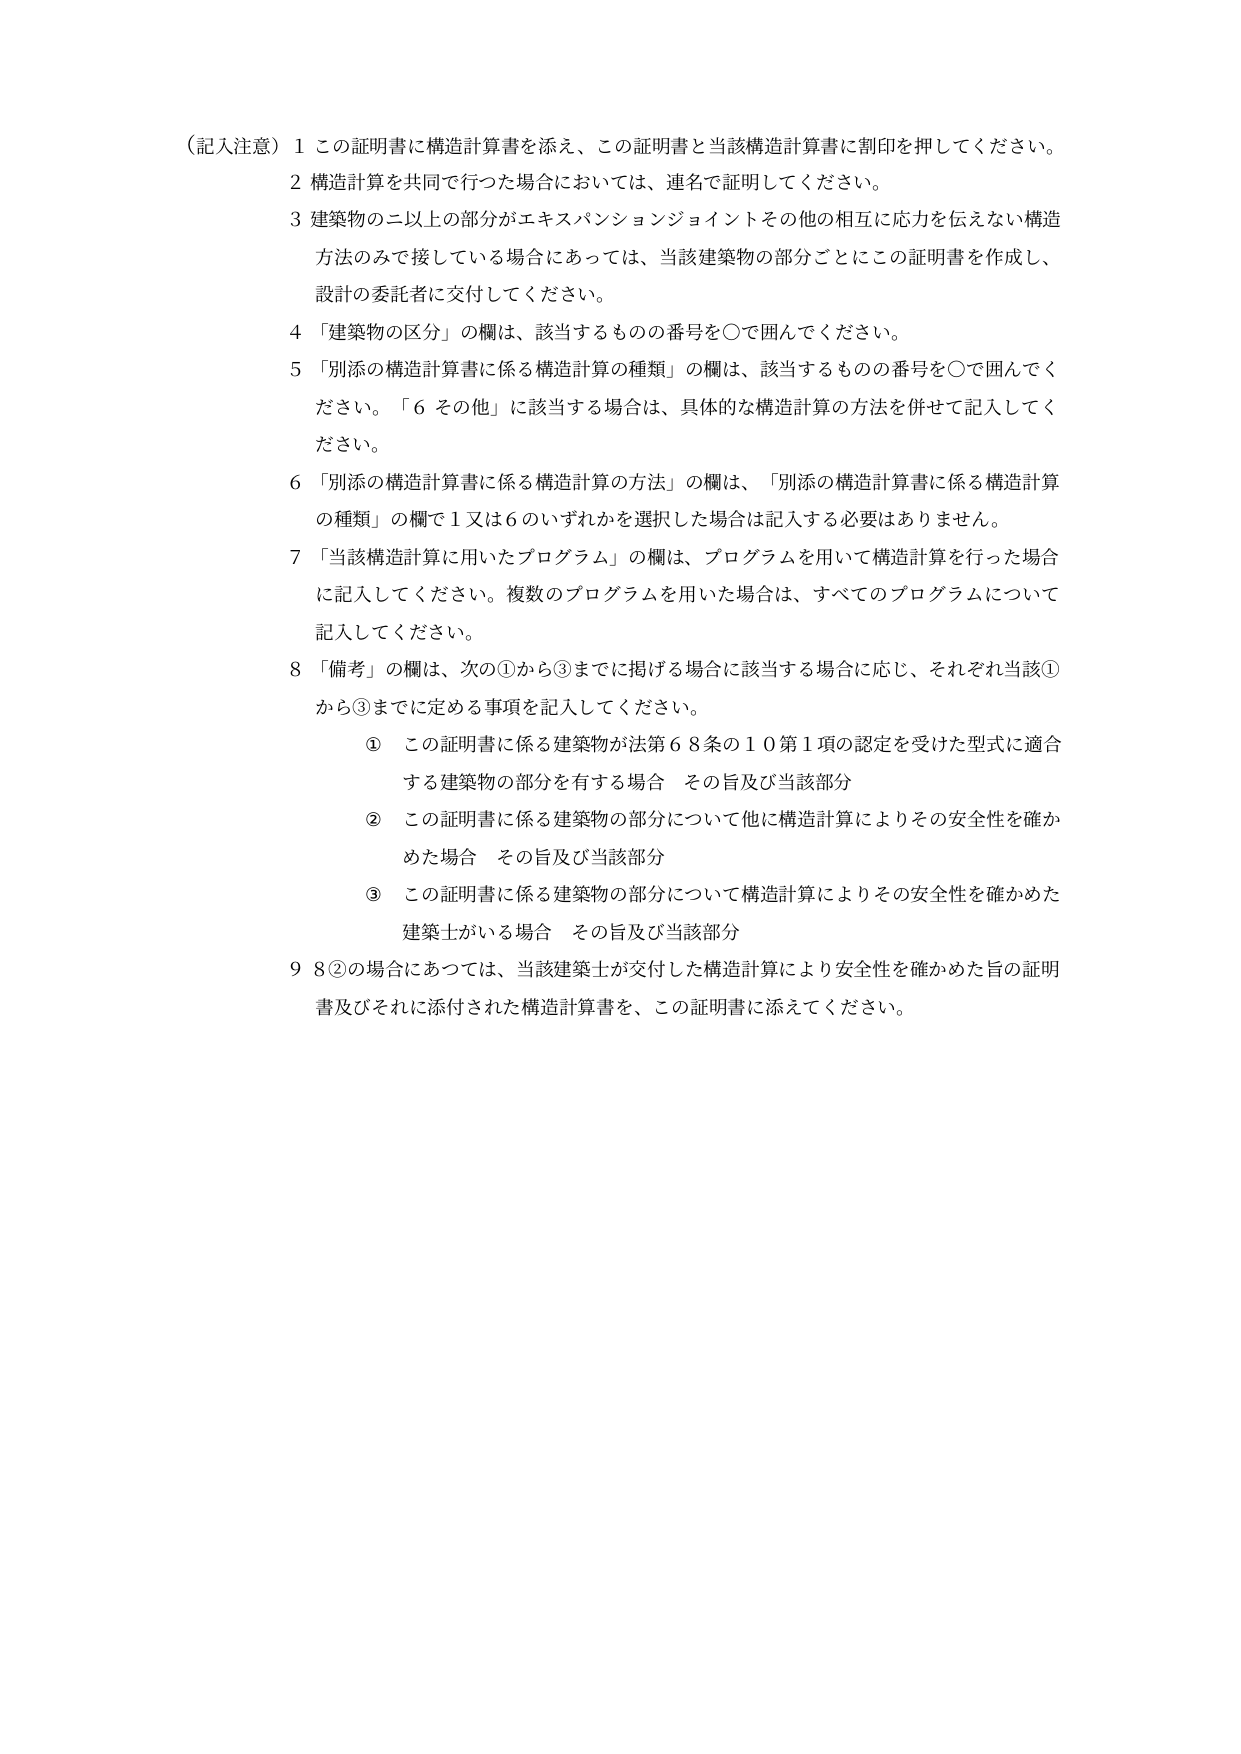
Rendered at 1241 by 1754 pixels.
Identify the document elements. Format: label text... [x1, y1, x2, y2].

text ５ 「別添の構造計算書に係る構造計算の種類」の欄は、該当するものの番号を○で囲んでください。「６ その他」に該当する場合は、具体的な構造計算の方法を併せて記入してください。 [286, 350, 1063, 462]
text ３ 建築物のニ以上の部分がエキスパンションジョイントその他の相互に応力を伝えない構造方法のみで接している場合にあっては、当該建築物の部分ごとにこの証明書を作成し、設計の委託者に交付してください。 [286, 200, 1063, 312]
text ８ 「備考」の欄は、次の①から③までに掲げる場合に該当する場合に応じ、それぞれ当該①から③までに定める事項を記入してください。 [286, 650, 1063, 725]
text ６ 「別添の構造計算書に係る構造計算の方法」の欄は、「別添の構造計算書に係る構造計算の種類」の欄で１又は６のいずれかを選択した場合は記入する必要はありません。 [286, 462, 1063, 537]
text ９ ８②の場合にあつては、当該建築士が交付した構造計算により安全性を確かめた旨の証明書及びそれに添付された構造計算書を、この証明書に添えてください。 [286, 950, 1063, 1025]
list この証明書に係る建築物が法第６８条の１０第１項の認定を受けた型式に適合する建築物の部分を有する場合 その旨及び当該部分 [365, 725, 1063, 800]
text ２ 構造計算を共同で行つた場合においては、連名で証明してください。 [286, 162, 1063, 200]
text ４ 「建築物の区分」の欄は、該当するものの番号を○で囲んでください。 [286, 312, 1063, 350]
text ７ 「当該構造計算に用いたプログラム」の欄は、プログラムを用いて構造計算を行った場合に記入してください。複数のプログラムを用いた場合は、すべてのプログラムについて記入してください。 [286, 537, 1063, 650]
list この証明書に係る建築物の部分について他に構造計算によりその安全性を確かめた場合 その旨及び当該部分 [365, 800, 1063, 875]
text （記入注意）１ この証明書に構造計算書を添え、この証明書と当該構造計算書に割印を押してください。 [174, 125, 1063, 162]
list この証明書に係る建築物の部分について構造計算によりその安全性を確かめた建築士がいる場合 その旨及び当該部分 [365, 875, 1063, 950]
